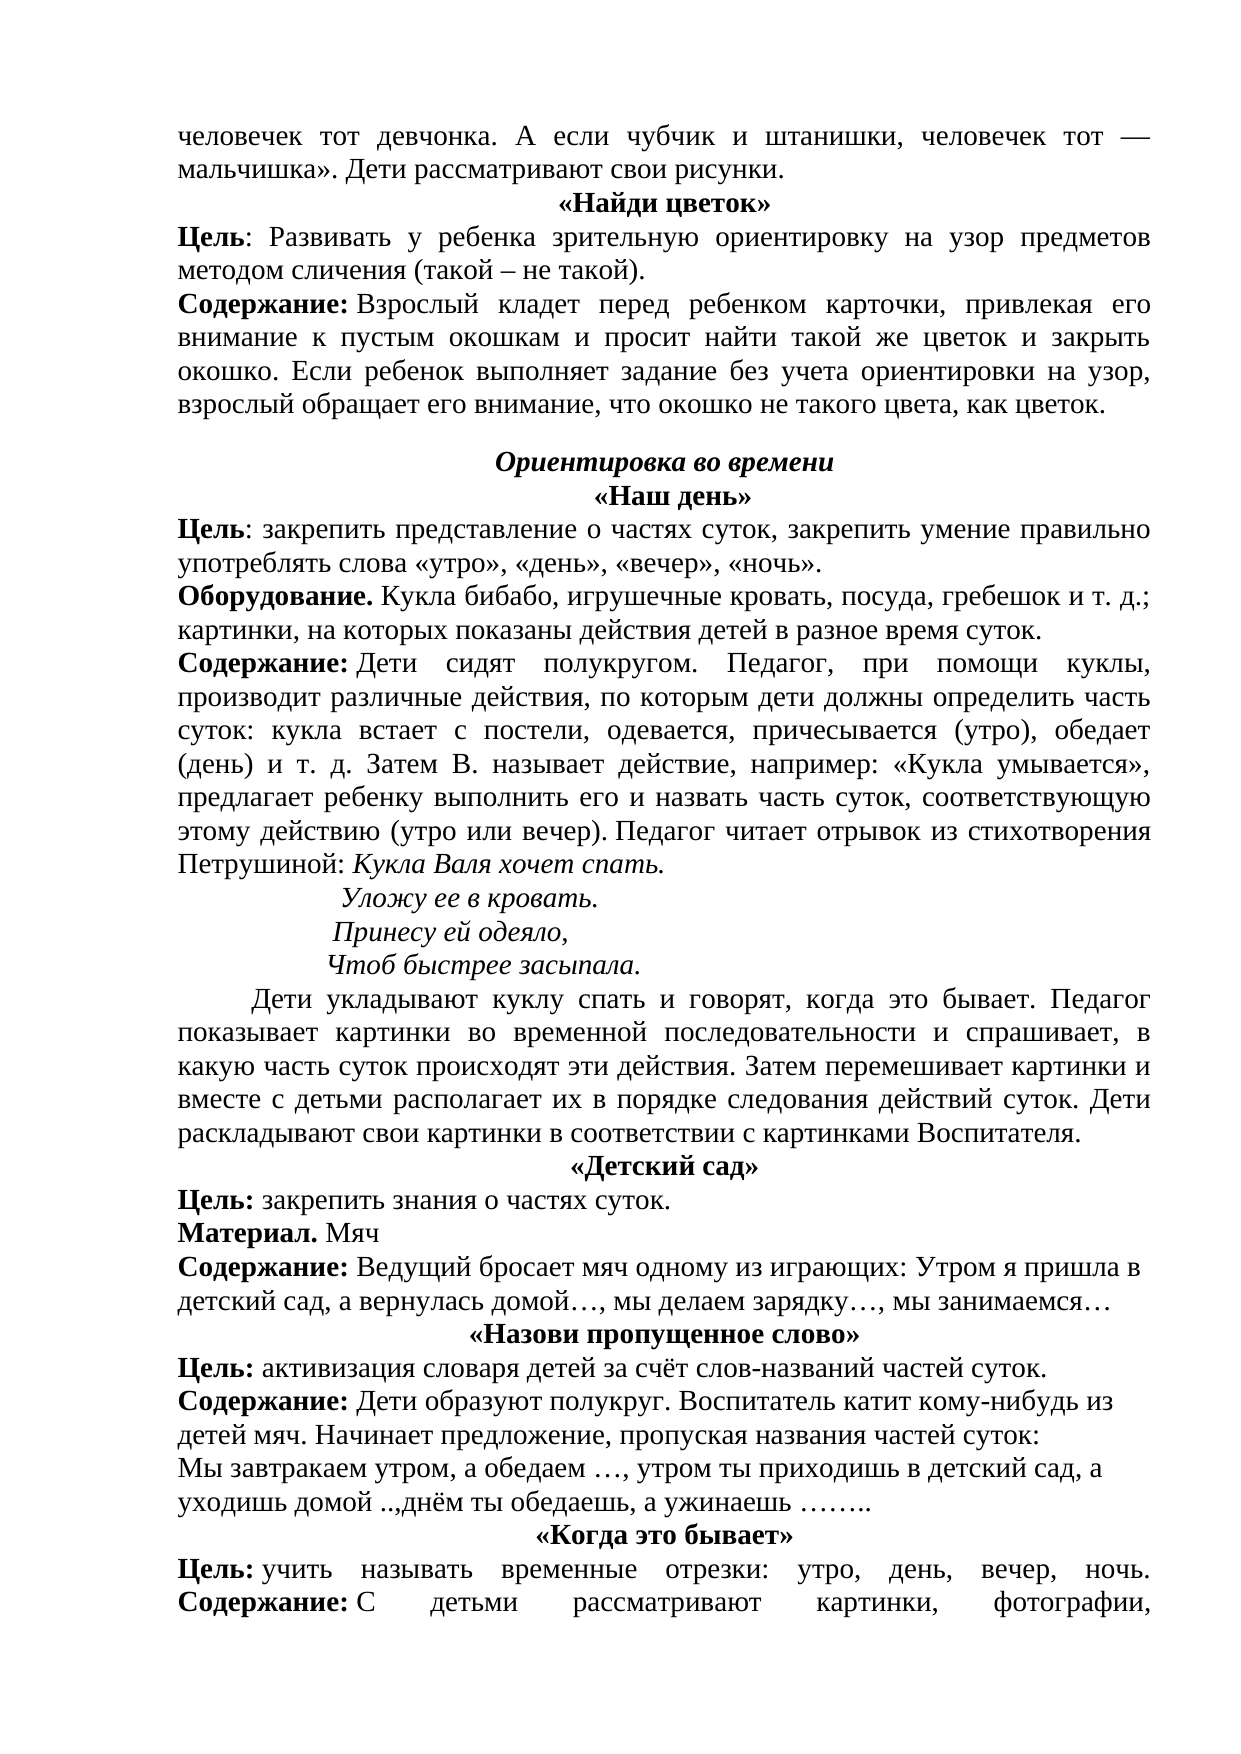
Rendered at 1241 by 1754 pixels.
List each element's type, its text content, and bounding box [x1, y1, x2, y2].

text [177, 1551, 1152, 1618]
text Чтоб быстрее засыпала. [177, 947, 1152, 981]
text Цель: закрепить знания о частях суток. [177, 1182, 1152, 1216]
text «Детский сад» [177, 1148, 1152, 1182]
text «Назови пропущенное слово» [177, 1316, 1152, 1350]
text Дети укладывают куклу спать и говорят, когда это бывает. Педагог показывает картинки во временной последовательности и спрашивает, в какую часть суток происходят эти действия. Затем перемешивает картинки и вместе с детьми располагает их в порядке следования действий суток. Дети раскладывают свои картинки в соответствии с картинками Воспитателя. [177, 981, 1152, 1148]
text Содержание: Ведущий бросает мяч одному из играющих: Утром я пришла в детский сад, а вернулась домой…, мы делаем зарядку…, мы занимаемся… [177, 1249, 1152, 1316]
text Мы завтракаем утром, а обедаем …, утром ты приходишь в детский сад, а уходишь домой ..,днём ты обедаешь, а ужинаешь …….. [177, 1450, 1152, 1517]
text Цель: активизация словаря детей за счёт слов-названий частей суток. Содержание: Дети образуют полукруг. Воспитатель катит кому-нибудь из детей мяч. Начинает предложение, пропуская названия частей суток: [177, 1350, 1152, 1450]
text Ориентировка во времени [177, 444, 1152, 478]
text «Когда это бывает» [177, 1517, 1152, 1551]
text Уложу ее в кровать. [177, 880, 1152, 914]
text Оборудование. Кукла бибабо, игрушечные кровать, посуда, гребешок и т. д.; картинки, на которых показаны действия детей в разное время суток. [177, 578, 1152, 645]
text «Наш день» [177, 478, 1152, 511]
text Материал. Мяч [177, 1216, 1152, 1249]
text Принесу ей одеяло, [177, 914, 1152, 947]
text Цель: закрепить представление о частях суток, закрепить умение правильно употреблять слова «утро», «день», «вечер», «ночь». [177, 511, 1152, 578]
text Цель: Развивать у ребенка зрительную ориентировку на узор предметов методом сличения (такой – не такой). [177, 219, 1152, 286]
text Содержание: Взрослый кладет перед ребенком карточки, привлекая его внимание к пустым окошкам и просит найти такой же цветок и закрыть окошко. Если ребенок выполняет задание без учета ориентировки на узор, взрослый обращает его внимание, что окошко не такого цвета, как цветок. [177, 286, 1152, 420]
text «Найди цветок» [177, 185, 1152, 219]
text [177, 118, 1152, 185]
text Содержание: Дети сидят полукругом. Педагог, при помощи куклы, производит различные действия, по которым дети должны определить часть суток: кукла встает с постели, одевается, причесывается (утро), обедает (день) и т. д. Затем В. называет действие, например: «Кукла умывается», предлагает ребенку выполнить его и назвать часть суток, соответствующую этому действию (утро или вечер). Педагог читает отрывок из стихотворения Петрушиной: Кукла Валя хочет спать. [177, 645, 1152, 880]
